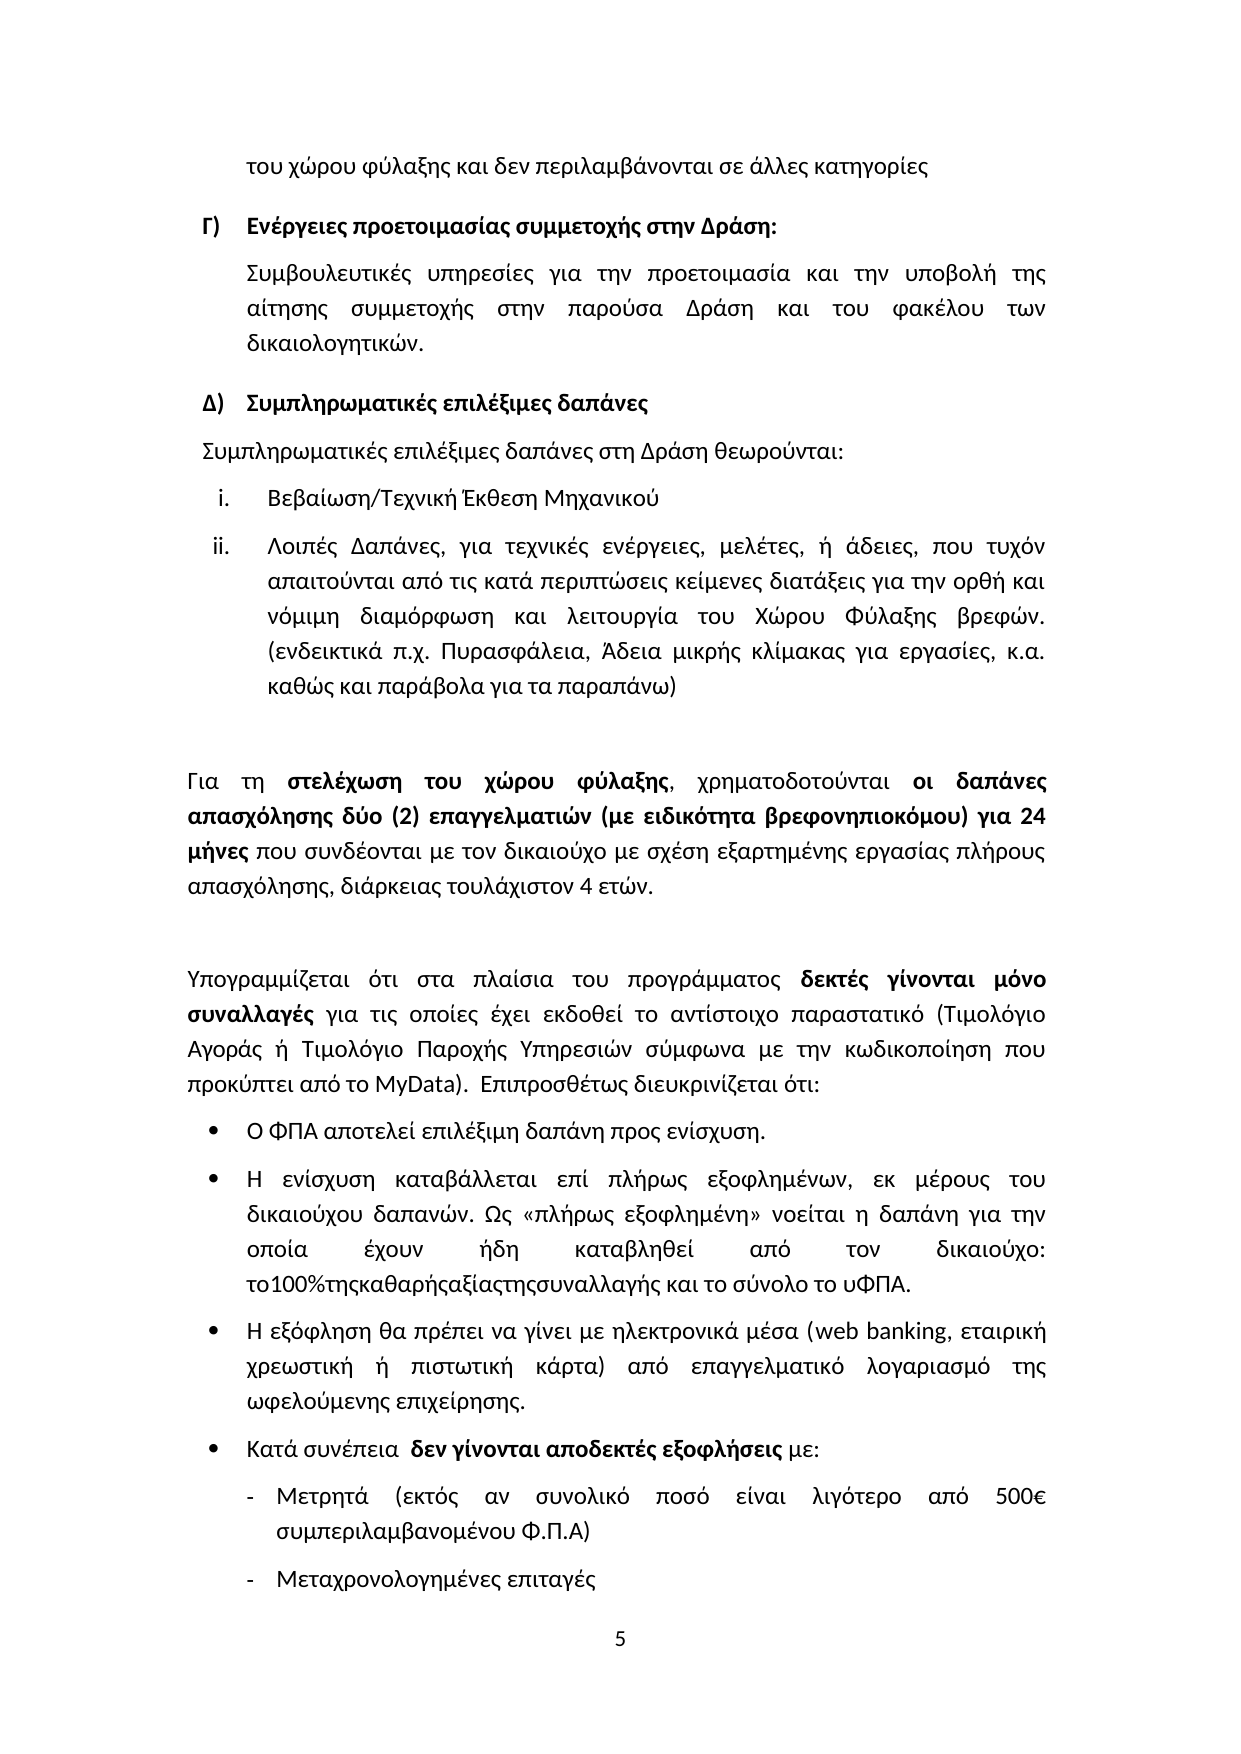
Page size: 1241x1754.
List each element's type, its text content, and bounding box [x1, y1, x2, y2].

list Η ενίσχυση καταβάλλεται επί πλήρως εξοφλημένων, εκ μέρους του δικαιούχου δαπανών. Ως «πλήρως εξοφλημένη» νοείται η δαπάνη για την οποία έχουν ήδη καταβληθεί από τον δικαιούχο: το100%τηςκαθαρήςαξίαςτηςσυναλλαγής και το σύνολο το υΦΠΑ. [209, 1163, 1047, 1298]
list Λοιπές Δαπάνες, για τεχνικές ενέργειες, μελέτες, ή άδειες, που τυχόν απαιτούνται από τις κατά περιπτώσεις κείμενες διατάξεις για την ορθή και νόμιμη διαμόρφωση και λειτουργία του Χώρου Φύλαξης βρεφών. (ενδεικτικά π.χ. Πυρασφάλεια, Άδεια μικρής κλίμακας για εργασίες, κ.α. καθώς και παράβολα για τα παραπάνω) [230, 530, 1047, 701]
list Ο ΦΠΑ αποτελεί επιλέξιμη δαπάνη προς ενίσχυση. [209, 1115, 1047, 1146]
text Συμπληρωματικές επιλέξιμες δαπάνες στη Δράση θεωρούνται: [202, 435, 1047, 466]
list Μετρητά (εκτός αν συνολικό ποσό είναι λιγότερο από 500€ συμπεριλαμβανομένου Φ.Π.Α) [247, 1480, 1047, 1546]
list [232, 150, 1047, 181]
text Για τη στελέχωση του χώρου φύλαξης, χρηματοδοτούνται οι δαπάνες απασχόλησης δύο (2) επαγγελματιών (με ειδικότητα βρεφονηπιοκόμου) για 24 μήνες που συνδέονται με τον δικαιούχο με σχέση εξαρτημένης εργασίας πλήρους απασχόλησης, διάρκειας τουλάχιστον 4 ετών. [187, 765, 1047, 901]
list Βεβαίωση/Τεχνική Έκθεση Μηχανικού [230, 482, 1047, 513]
list Η εξόφληση θα πρέπει να γίνει με ηλεκτρονικά μέσα (web banking, εταιρική χρεωστική ή πιστωτική κάρτα) από επαγγελματικό λογαριασμό της ωφελούμενης επιχείρησης. [209, 1315, 1047, 1416]
text Δ) Συμπληρωματικές επιλέξιμες δαπάνες [202, 387, 1047, 418]
list Μεταχρονολογημένες επιταγές [247, 1563, 1047, 1593]
text Γ) Ενέργειες προετοιμασίας συμμετοχής στην Δράση: [202, 210, 1047, 241]
list Κατά συνέπεια δεν γίνονται αποδεκτές εξοφλήσεις με: [209, 1433, 1047, 1463]
text Συμβουλευτικές υπηρεσίες για την προετοιμασία και την υποβολή της αίτησης συμμετοχής στην παρούσα Δράση και του φακέλου των δικαιολογητικών. [247, 257, 1047, 358]
text Υπογραμμίζεται ότι στα πλαίσια του προγράμματος δεκτές γίνονται μόνο συναλλαγές για τις οποίες έχει εκδοθεί το αντίστοιχο παραστατικό (Τιμολόγιο Αγοράς ή Τιμολόγιο Παροχής Υπηρεσιών σύμφωνα με την κωδικοποίηση που προκύπτει από το MyData). Επιπροσθέτως διευκρινίζεται ότι: [187, 963, 1047, 1098]
